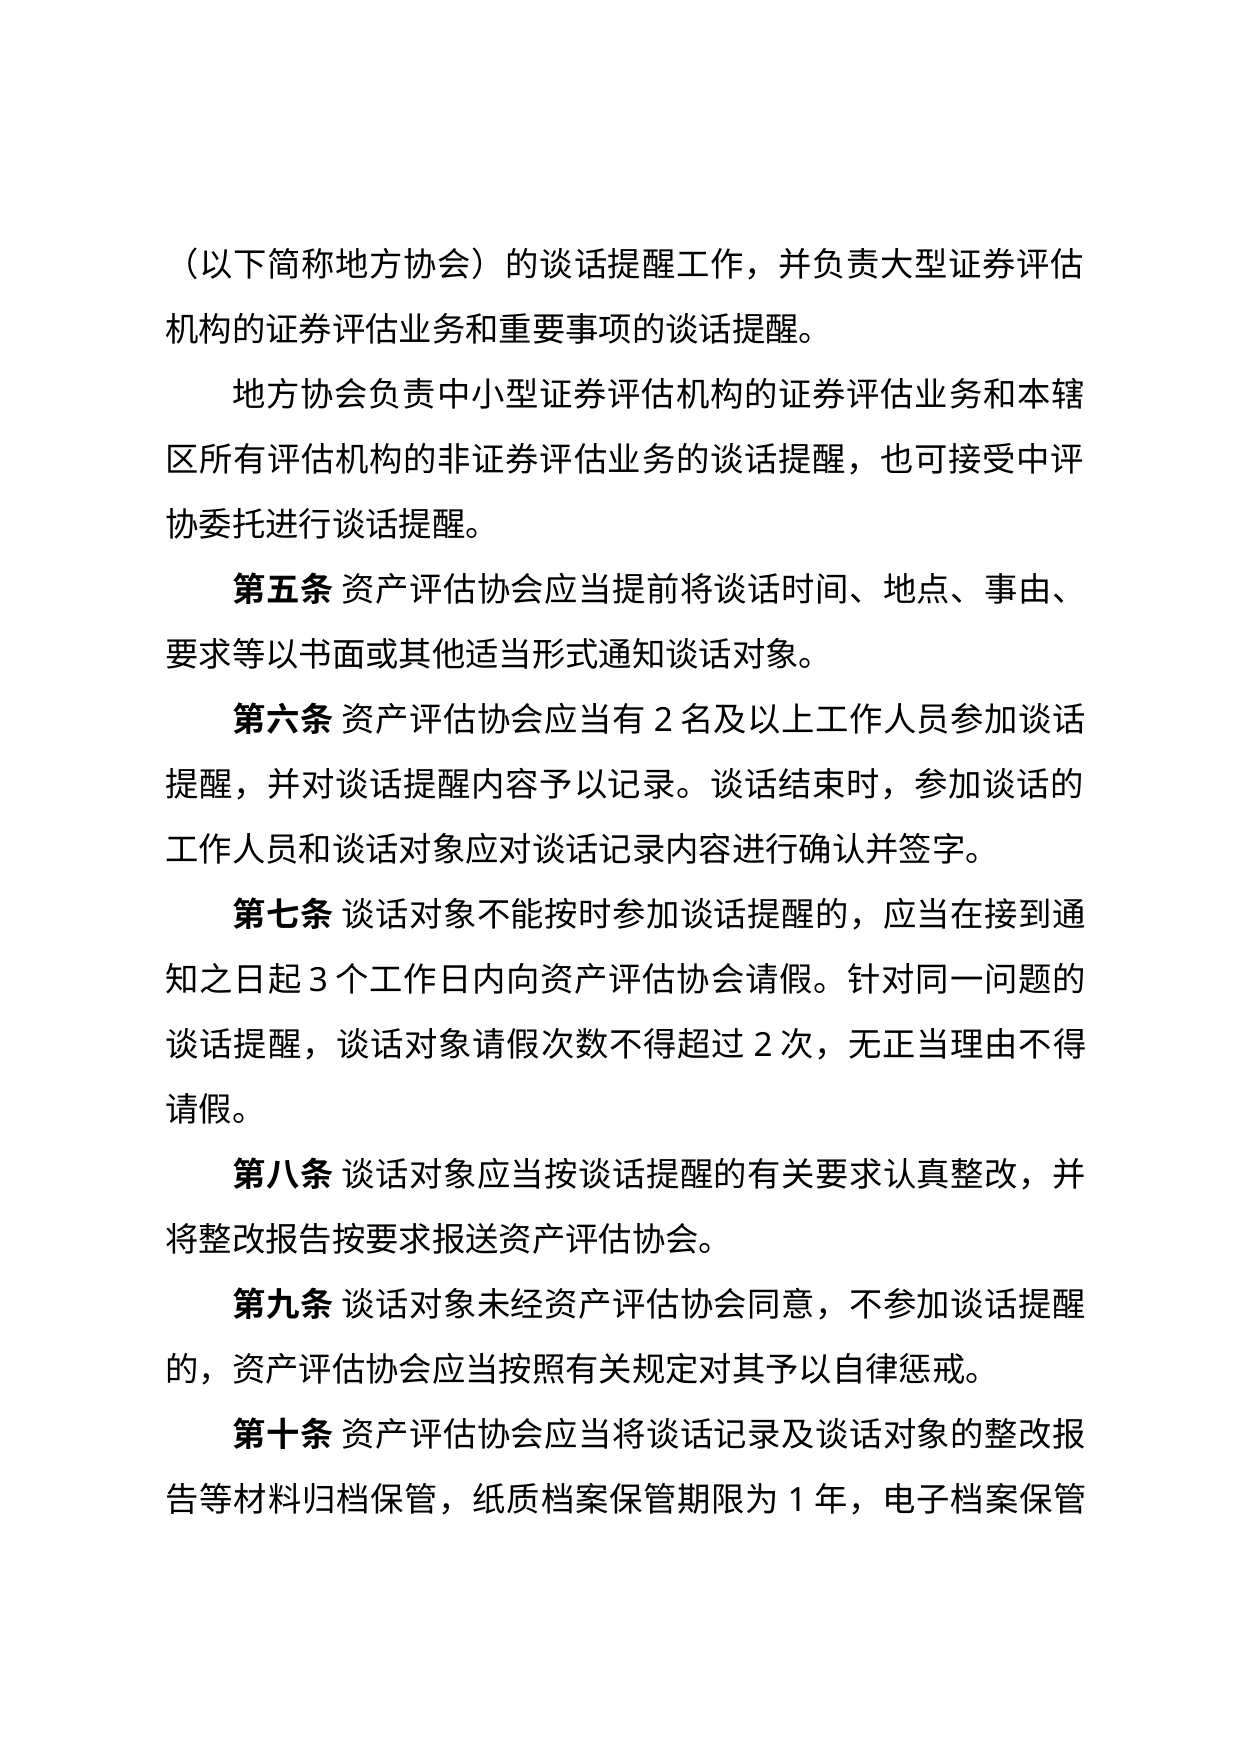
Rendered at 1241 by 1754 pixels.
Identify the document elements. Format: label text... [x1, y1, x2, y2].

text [165, 1400, 1087, 1530]
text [165, 230, 1087, 360]
text 第七条 谈话对象不能按时参加谈话提醒的，应当在接到通知之日起3个工作日内向资产评估协会请假。针对同一问题的谈话提醒，谈话对象请假次数不得超过2次，无正当理由不得请假。 [165, 880, 1087, 1140]
text 地方协会负责中小型证券评估机构的证券评估业务和本辖区所有评估机构的非证券评估业务的谈话提醒，也可接受中评协委托进行谈话提醒。 [165, 360, 1087, 555]
text 第九条 谈话对象未经资产评估协会同意，不参加谈话提醒的，资产评估协会应当按照有关规定对其予以自律惩戒。 [165, 1270, 1087, 1400]
text 第六条 资产评估协会应当有2名及以上工作人员参加谈话提醒，并对谈话提醒内容予以记录。谈话结束时，参加谈话的工作人员和谈话对象应对谈话记录内容进行确认并签字。 [165, 685, 1087, 880]
text 第八条 谈话对象应当按谈话提醒的有关要求认真整改，并将整改报告按要求报送资产评估协会。 [165, 1140, 1087, 1270]
text 第五条 资产评估协会应当提前将谈话时间、地点、事由、要求等以书面或其他适当形式通知谈话对象。 [165, 555, 1087, 685]
